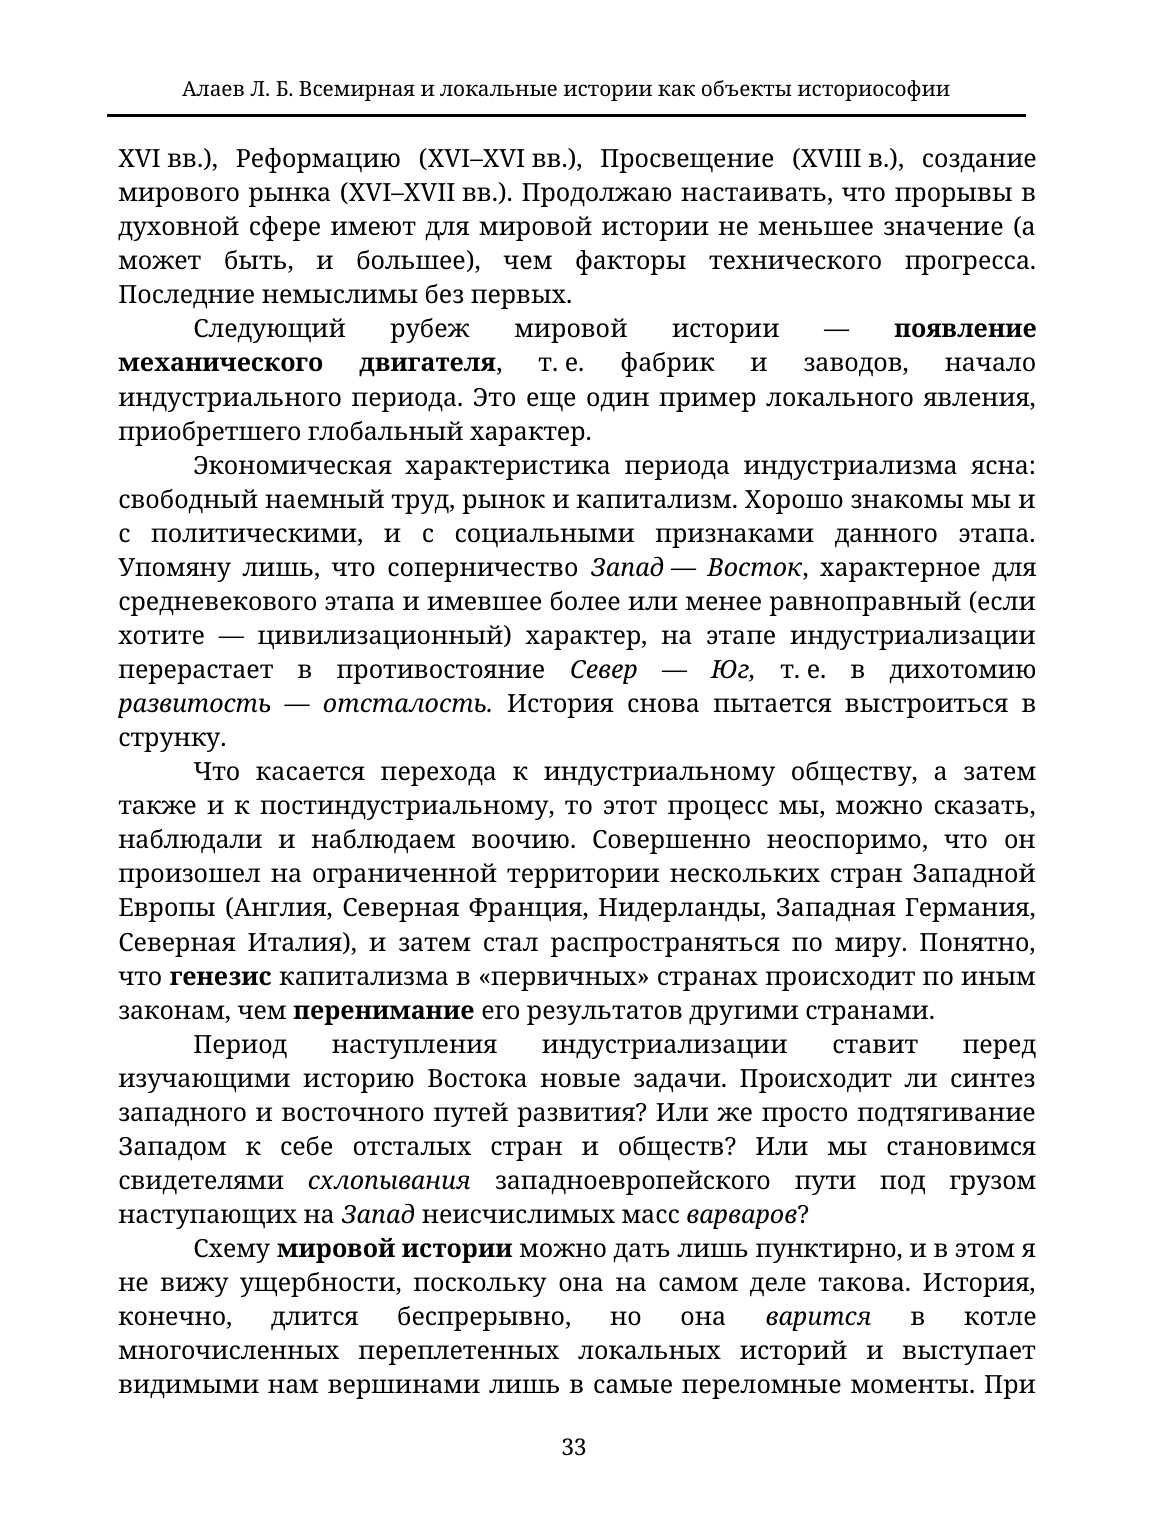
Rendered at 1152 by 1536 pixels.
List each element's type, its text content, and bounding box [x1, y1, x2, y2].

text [118, 1231, 1037, 1401]
text Что касается перехода к индустриальному обществу, а затем также и к постиндустриальному, то этот процесс мы, можно сказать, наблюдали и наблюдаем воочию. Совершенно неоспоримо, что он произошел на ограниченной территории нескольких стран Западной Европы (Англия, Северная Франция, Нидерланды, Западная Германия, Северная Италия), и затем стал распространяться по миру. Понятно, что генезис капитализма в «первичных» странах происходит по иным законам, чем перенимание его результатов другими странами. [118, 754, 1037, 1026]
text Следующий рубеж мировой истории — появление механического двигателя, т. е. фабрик и заводов, начало индустриального периода. Это еще один пример локального явления, приобретшего глобальный характер. [118, 311, 1037, 447]
text Период наступления индустриализации ставит перед изучающими историю Востока новые задачи. Происходит ли синтез западного и восточного путей развития? Или же просто подтягивание Западом к себе отсталых стран и обществ? Или мы становимся свидетелями схлопывания западноевропейского пути под грузом наступающих на Запад неисчислимых масс варваров? [118, 1026, 1037, 1231]
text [118, 141, 1037, 311]
text Экономическая характеристика периода индустриализма ясна: свободный наемный труд, рынок и капитализм. Хорошо знакомы мы и с политическими, и с социальными признаками данного этапа. Упомяну лишь, что соперничество Запад — Восток, характерное для средневекового этапа и имевшее более или менее равноправный (если хотите — цивилизационный) характер, на этапе индустриализации перерастает в противостояние Север — Юг, т. е. в дихотомию развитость — отсталость. История снова пытается выстроиться в струнку. [118, 447, 1037, 754]
